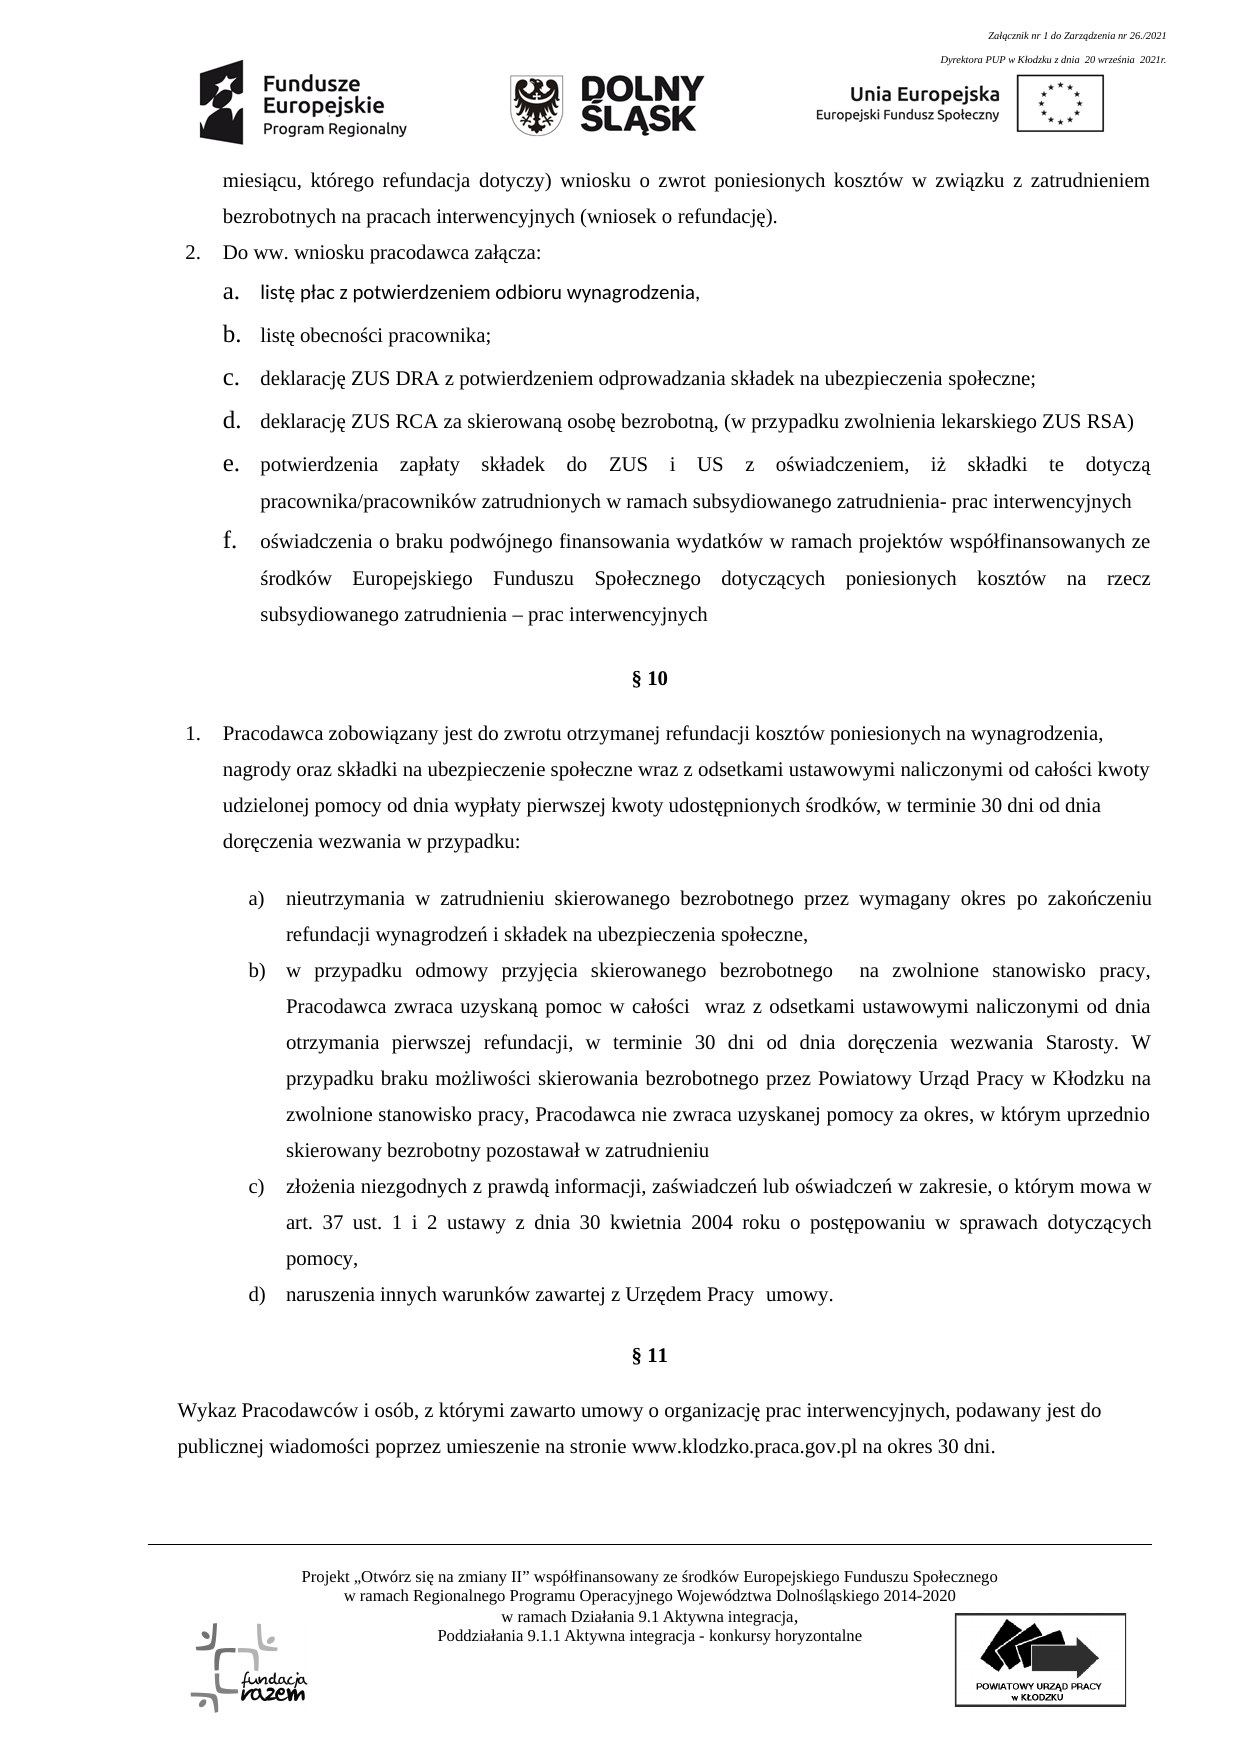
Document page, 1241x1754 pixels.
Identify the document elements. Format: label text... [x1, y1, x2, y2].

list nieutrzymania w zatrudnieniu skierowanego bezrobotnego przez wymagany okres po zakończeniu refundacji wynagrodzeń i składek na ubezpieczenia społeczne, [248, 886, 1152, 946]
picture [954, 1613, 1127, 1707]
list w przypadku odmowy przyjęcia skierowanego bezrobotnego na zwolnione stanowisko pracy, Pracodawca zwraca uzyskaną pomoc w całości wraz z odsetkami ustawowymi naliczonymi od dnia otrzymania pierwszej refundacji, w terminie 30 dni od dnia doręczenia wezwania Starosty. W przypadku braku możliwości skierowania bezrobotnego przez Powiatowy Urząd Pracy w Kłodzku na zwolnione stanowisko pracy, Pracodawca nie zwraca uzyskanej pomocy za okres, w którym uprzednio skierowany bezrobotny pozostawał w zatrudnieniu [248, 958, 1152, 1162]
list listę obecności pracownika; [223, 319, 1152, 348]
picture [182, 57, 1126, 149]
list naruszenia innych warunków zawartej z Urzędem Pracy umowy. [248, 1282, 1152, 1306]
picture [190, 1623, 308, 1713]
list Do ww. wniosku pracodawca załącza: [185, 240, 1152, 264]
list listę płac z potwierdzeniem odbioru wynagrodzenia, [223, 276, 1152, 305]
list Pracodawca zobowiązany jest do zwrotu otrzymanej refundacji kosztów poniesionych na wynagrodzenia, nagrody oraz składki na ubezpieczenie społeczne wraz z odsetkami ustawowymi naliczonymi od całości kwoty udzielonej pomocy od dnia wypłaty pierwszej kwoty udostępnionych środków, w terminie 30 dni od dnia doręczenia wezwania w przypadku: [185, 721, 1152, 853]
list Wykaz Pracodawców i osób, z którymi zawarto umowy o organizację prac interwencyjnych, podawany jest do publicznej wiadomości poprzez umieszenie na stronie www.klodzko.praca.gov.pl na okres 30 dni. [177, 1398, 1152, 1458]
subtitle § 10 [148, 666, 1152, 690]
list złożenia niezgodnych z prawdą informacji, zaświadczeń lub oświadczeń w zakresie, o którym mowa w art. 37 ust. 1 i 2 ustawy z dnia 30 kwietnia 2004 roku o postępowaniu w sprawach dotyczących pomocy, [248, 1174, 1152, 1270]
list oświadczenia o braku podwójnego finansowania wydatków w ramach projektów współfinansowanych ze środków Europejskiego Funduszu Społecznego dotyczących poniesionych kosztów na rzecz subsydiowanego zatrudnienia – prac interwencyjnych [223, 525, 1152, 626]
list potwierdzenia zapłaty składek do ZUS i US z oświadczeniem, iż składki te dotyczą pracownika/pracowników zatrudnionych w ramach subsydiowanego zatrudnienia- prac interwencyjnych [223, 448, 1152, 513]
subtitle § 11 [148, 1342, 1152, 1367]
list deklarację ZUS RCA za skierowaną osobę bezrobotną, (w przypadku zwolnienia lekarskiego ZUS RSA) [223, 405, 1152, 434]
list deklarację ZUS DRA z potwierdzeniem odprowadzania składek na ubezpieczenia społeczne; [223, 362, 1152, 391]
